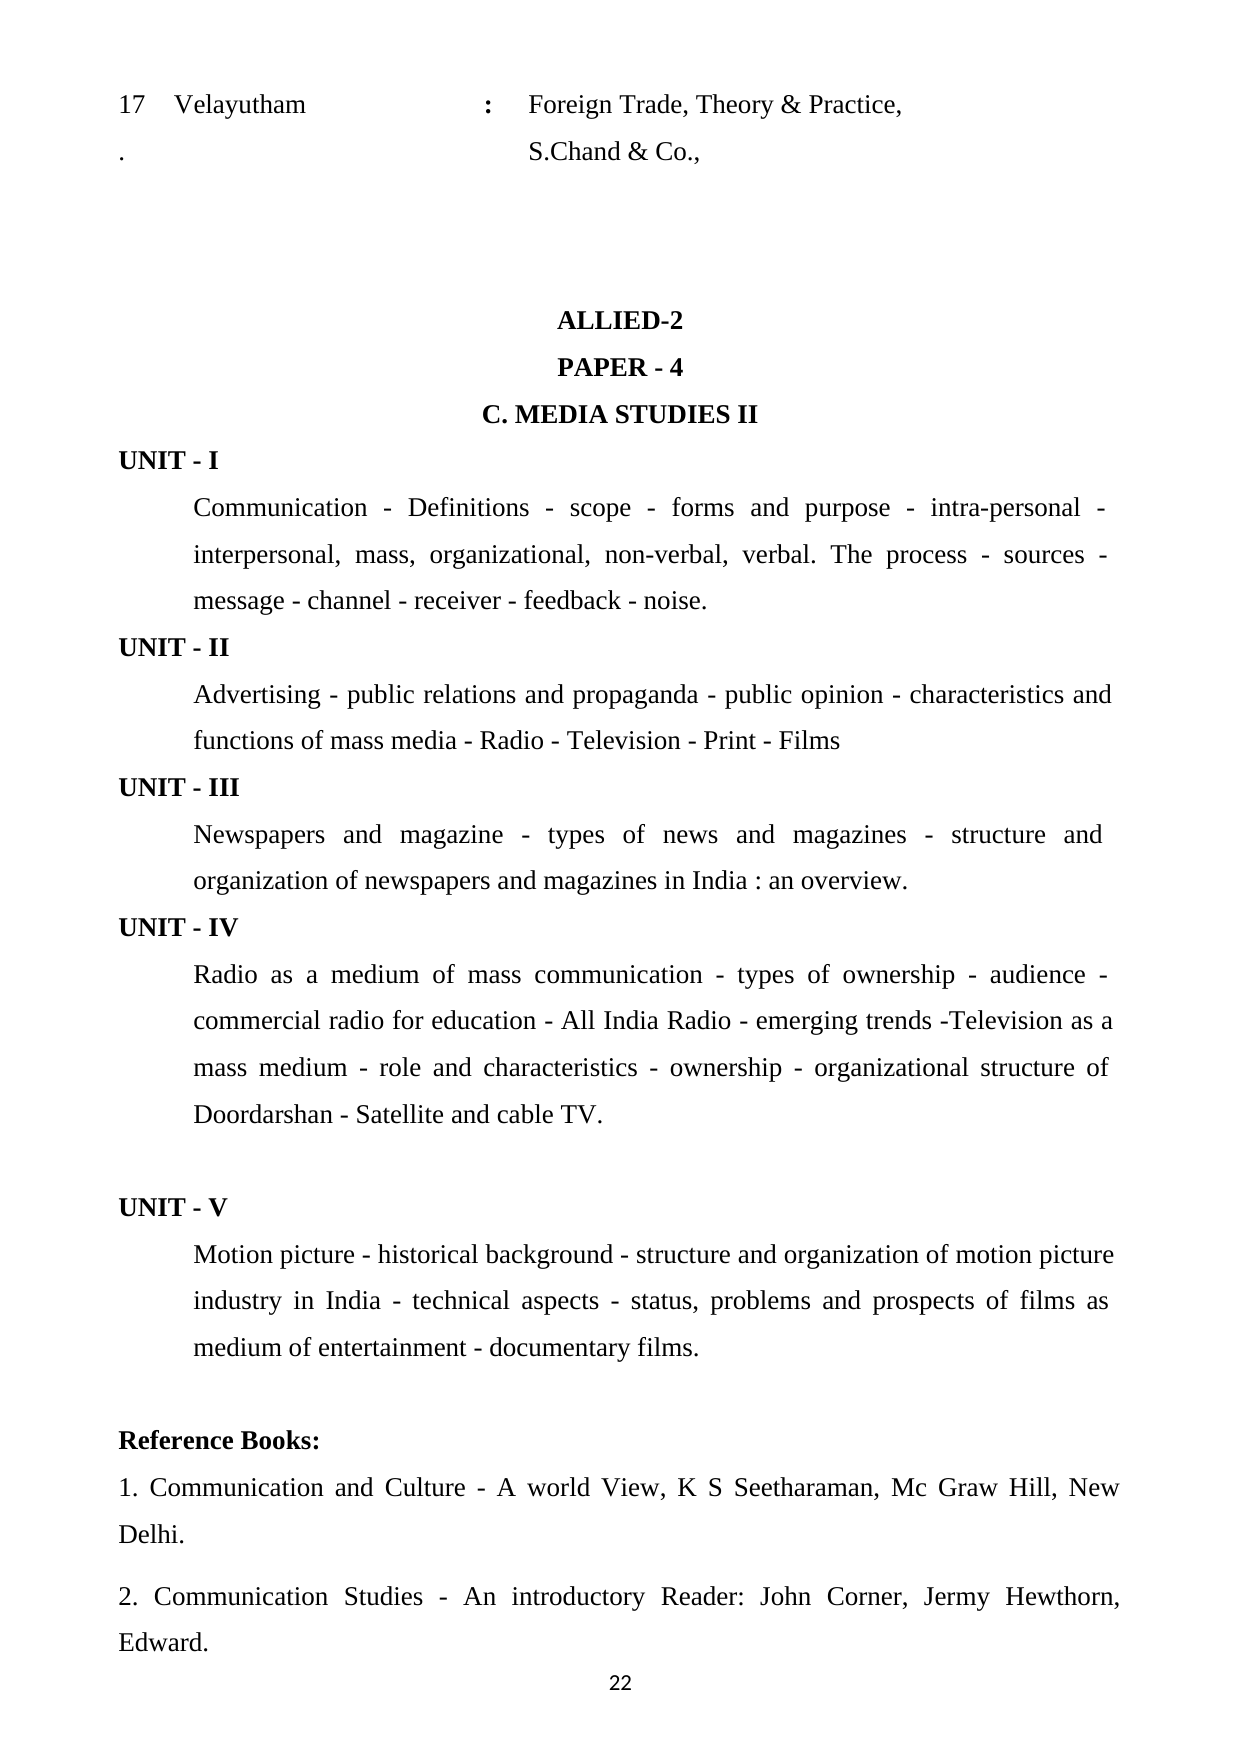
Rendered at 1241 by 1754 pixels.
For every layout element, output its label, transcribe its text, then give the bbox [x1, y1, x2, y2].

text Radio as a medium of mass communication - types of ownership - audience - commercial radio for education - All India Radio - emerging trends -Television as a mass medium - role and characteristics - ownership - organizational structure of Doordarshan - Satellite and cable TV. [118, 958, 1122, 1129]
table_cell Foreign Trade, Theory & Practice, S.Chand & Co., [517, 89, 1048, 181]
text PAPER - 4 [118, 351, 1122, 382]
text Motion picture - historical background - structure and organization of motion picture industry in India - technical aspects - status, problems and prospects of films as medium of entertainment - documentary films. [118, 1238, 1122, 1362]
text UNIT - II [118, 631, 1122, 662]
text C. MEDIA STUDIES II [118, 398, 1122, 429]
table_cell : [473, 89, 517, 181]
text Reference Books: [118, 1424, 1122, 1456]
table_cell Velayutham [163, 89, 472, 181]
text Newspapers and magazine - types of news and magazines - structure and organization of newspapers and magazines in India : an overview. [118, 818, 1122, 896]
text 1. Communication and Culture - A world View, K S Seetharaman, Mc Graw Hill, New Delhi. [118, 1471, 1122, 1549]
text UNIT - III [118, 771, 1122, 802]
text UNIT - I [118, 444, 1122, 476]
text UNIT - V [118, 1191, 1122, 1222]
text 2. Communication Studies - An introductory Reader: John Corner, Jermy Hewthorn, Edward. [118, 1579, 1122, 1657]
text UNIT - IV [118, 911, 1122, 942]
text ALLIED-2 [118, 304, 1122, 336]
text Advertising - public relations and propaganda - public opinion - characteristics and functions of mass media - Radio - Television - Print - Films [118, 678, 1122, 756]
table_cell 17. [107, 89, 162, 181]
text Communication - Definitions - scope - forms and purpose - intra-personal - interpersonal, mass, organizational, non-verbal, verbal. The process - sources - message - channel - receiver - feedback - noise. [118, 491, 1122, 616]
